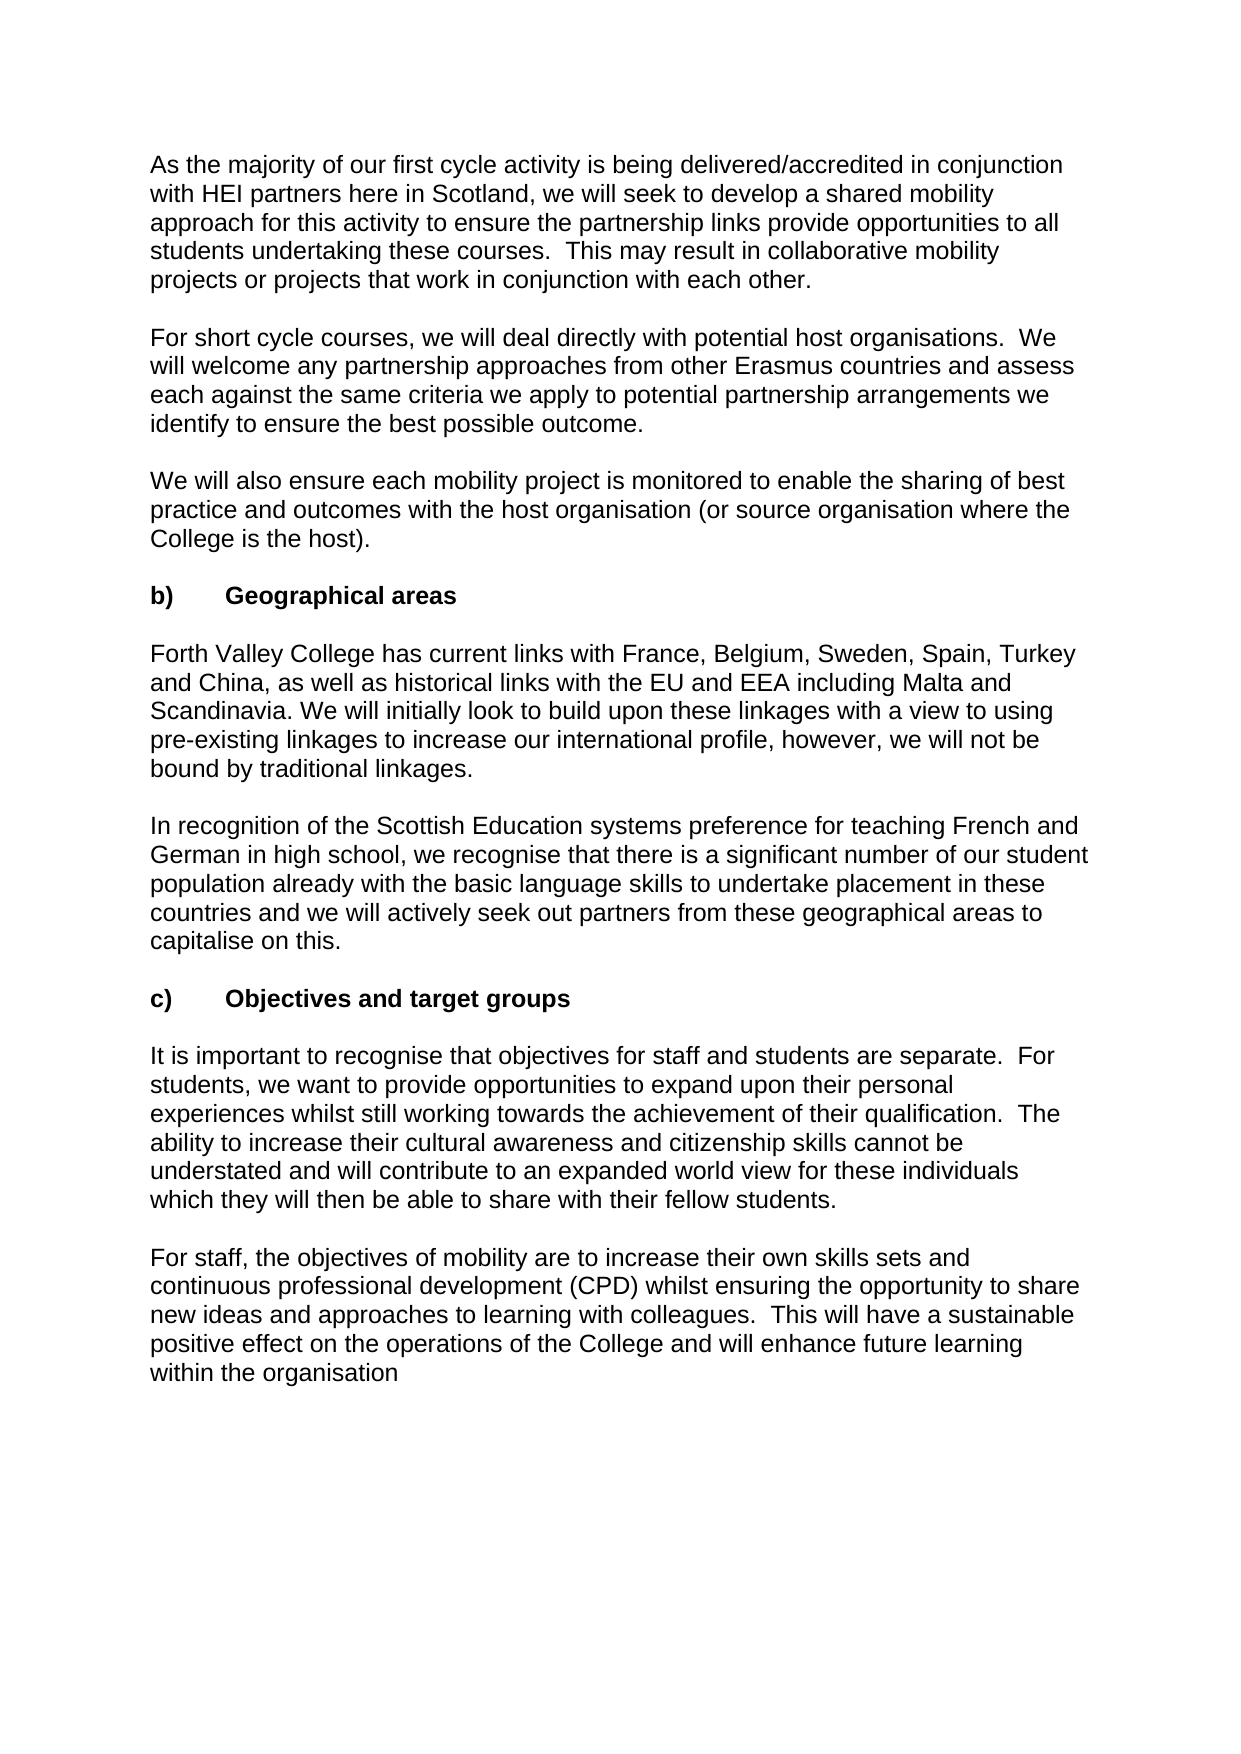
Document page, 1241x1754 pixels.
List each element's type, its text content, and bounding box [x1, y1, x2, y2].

text We will also ensure each mobility project is monitored to enable the sharing of best practice and outcomes with the host organisation (or source organisation where the College is the host). [150, 466, 1090, 552]
text b) Geographical areas [150, 581, 1090, 610]
text In recognition of the Scottish Education systems preference for teaching French and German in high school, we recognise that there is a significant number of our student population already with the basic language skills to undertake placement in these countries and we will actively seek out partners from these geographical areas to capitalise on this. [150, 811, 1090, 955]
text As the majority of our first cycle activity is being delivered/accredited in conjunction with HEI partners here in Scotland, we will seek to develop a shared mobility approach for this activity to ensure the partnership links provide opportunities to all students undertaking these courses. This may result in collaborative mobility projects or projects that work in conjunction with each other. [150, 150, 1090, 294]
text It is important to recognise that objectives for staff and students are separate. For students, we want to provide opportunities to expand upon their personal experiences whilst still working towards the achievement of their qualification. The ability to increase their cultural awareness and citizenship skills cannot be understated and will contribute to an expanded world view for these individuals which they will then be able to share with their fellow students. [150, 1041, 1090, 1214]
text For staff, the objectives of mobility are to increase their own skills sets and continuous professional development (CPD) whilst ensuring the opportunity to share new ideas and approaches to learning with colleagues. This will have a sustainable positive effect on the operations of the College and will enhance future learning within the organisation [150, 1242, 1090, 1386]
text Forth Valley College has current links with France, Belgium, Sweden, Spain, Turkey and China, as well as historical links with the EU and EEA including Malta and Scandinavia. We will initially look to build upon these linkages with a view to using pre-existing linkages to increase our international profile, however, we will not be bound by traditional linkages. [150, 639, 1090, 782]
text c) Objectives and target groups [150, 984, 1090, 1012]
text For short cycle courses, we will deal directly with potential host organisations. We will welcome any partnership approaches from other Erasmus countries and assess each against the same criteria we apply to potential partnership arrangements we identify to ensure the best possible outcome. [150, 322, 1090, 437]
